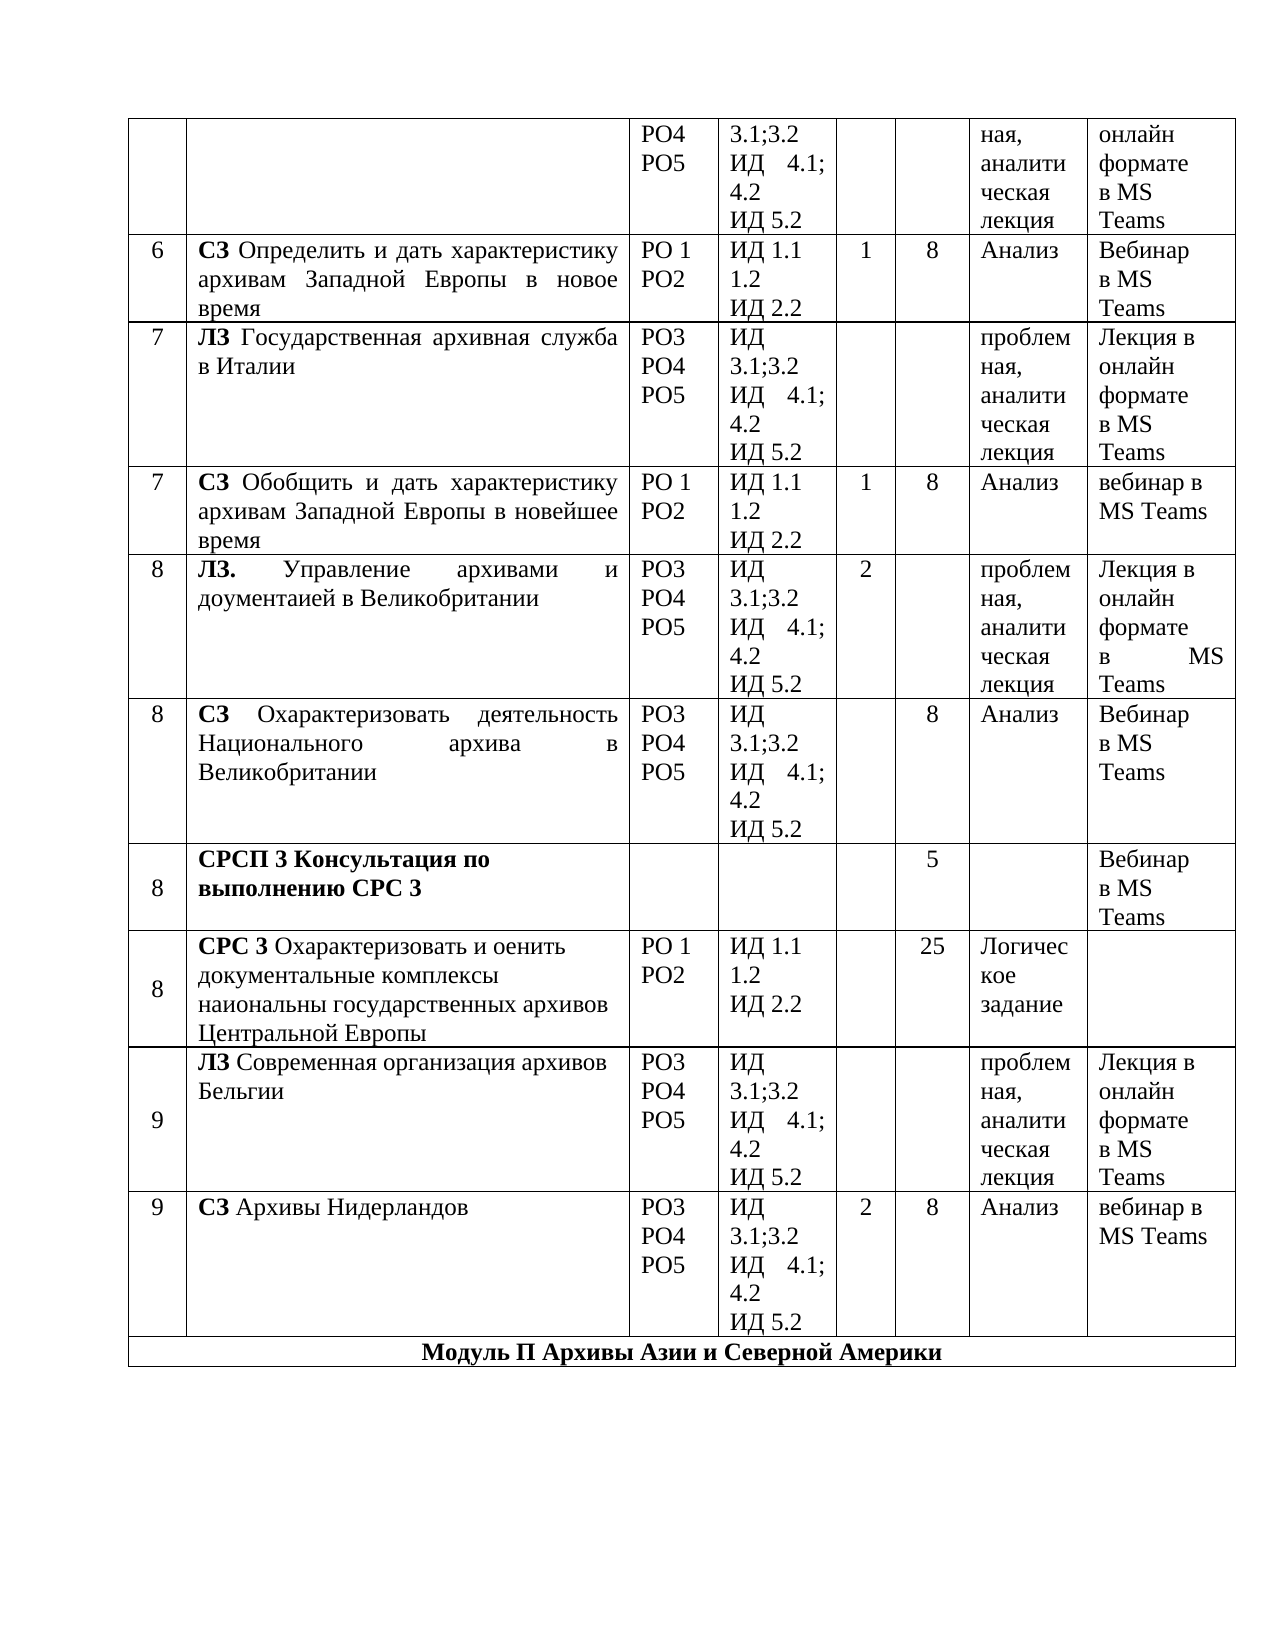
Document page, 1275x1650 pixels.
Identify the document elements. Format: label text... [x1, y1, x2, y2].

table_cell Лекция в онлайн формате в MS Teams [1088, 1048, 1235, 1191]
table_cell 1 [837, 235, 895, 321]
table_cell 8 [129, 931, 186, 1046]
table_cell ЛЗ Современная организация архивов Бельгии [187, 1048, 629, 1191]
table_cell 8 [129, 555, 186, 698]
table_cell 6 [129, 119, 186, 234]
table_cell проблемная, аналитическая лекция [970, 555, 1087, 698]
table_cell ИД 3.1;3.2 ИД 4.1; 4.2 ИД 5.2 [719, 1048, 836, 1191]
table_cell ИД 1.1 1.2 ИД 2.2 [719, 931, 836, 1046]
table_cell Логическое задание [970, 931, 1087, 1046]
table_cell Лекция в онлайн формате в MS Teams [1088, 323, 1235, 466]
table_cell 8 [896, 235, 969, 321]
table_cell РО3 РО4 РО5 [630, 119, 718, 234]
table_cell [719, 119, 836, 234]
table_cell [896, 323, 969, 466]
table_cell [970, 119, 1087, 234]
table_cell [1088, 119, 1235, 234]
table_cell РО 1 РО2 [630, 931, 718, 1046]
table_cell проблемная, аналитическая лекция [970, 1048, 1087, 1191]
table_cell 7 [129, 467, 186, 553]
table_cell 8 [896, 699, 969, 843]
table_cell ИД 3.1;3.2 ИД 4.1; 4.2 ИД 5.2 [719, 555, 836, 698]
table_cell Анализ [970, 467, 1087, 553]
table_cell РО 1 РО2 [630, 467, 718, 553]
table_cell ИД 1.1 1.2 ИД 2.2 [719, 235, 836, 321]
table_cell Вебинар в MS Teams [1088, 235, 1235, 321]
table_cell [837, 323, 895, 466]
table_cell вебинар в MS Teams [1088, 467, 1235, 553]
table_cell Модуль П Архивы Азии и Северной Америки [129, 1337, 1235, 1366]
table_cell [837, 1048, 895, 1191]
table_cell [837, 699, 895, 843]
table_cell ИД 3.1;3.2 ИД 4.1; 4.2 ИД 5.2 [719, 699, 836, 843]
table_cell Анализ [970, 1192, 1087, 1336]
table_cell 2 [837, 1192, 895, 1336]
table_cell РО3 РО4 РО5 [630, 1048, 718, 1191]
table_cell [896, 555, 969, 698]
table_cell 8 [896, 467, 969, 553]
table_cell РО3 РО4 РО5 [630, 555, 718, 698]
table_cell РО 1 РО2 [630, 235, 718, 321]
table_cell ЛЗ Государственная архивная служба в Италии [187, 323, 629, 466]
table_cell 1 [837, 467, 895, 553]
table_cell 8 [896, 1192, 969, 1336]
table_cell 7 [129, 323, 186, 466]
table_cell проблемная, аналитическая лекция [970, 323, 1087, 466]
table_cell СРСП 3 Консультация по выполнению СРС 3 [187, 844, 629, 930]
table_cell 9 [129, 1048, 186, 1191]
table_cell [837, 931, 895, 1046]
table_cell РО3 РО4 РО5 [630, 1192, 718, 1336]
table_cell [719, 844, 836, 930]
table_cell 8 [129, 699, 186, 843]
table_cell ЛЗ. Управление архивами и доументаией в Великобритании [187, 555, 629, 698]
table_cell СРС 3 Охарактеризовать и оенить документальные комплексы наиональны государственных архивов Центральной Европы [187, 931, 629, 1046]
table_cell Вебинар в MS Teams [1088, 844, 1235, 930]
table_cell СЗ Определить и дать характеристику архивам Западной Европы в новое время [187, 235, 629, 321]
table_cell 25 [896, 931, 969, 1046]
table_cell 8 [129, 844, 186, 930]
table_cell 2 [837, 119, 895, 234]
table_cell Анализ [970, 699, 1087, 843]
table_cell [970, 844, 1087, 930]
table_cell [1088, 931, 1235, 1046]
table_cell Лекция в онлайн формате в MS Teams [1088, 555, 1235, 698]
table_cell Вебинар в MS Teams [1088, 699, 1235, 843]
table_cell вебинар в MS Teams [1088, 1192, 1235, 1336]
table_cell ИД 1.1 1.2 ИД 2.2 [719, 467, 836, 553]
table_cell СЗ Охарактеризовать деятельность Национального архива в Великобритании [187, 699, 629, 843]
table_cell РО3 РО4 РО5 [630, 699, 718, 843]
table_cell 5 [896, 844, 969, 930]
table_cell [896, 1048, 969, 1191]
table_cell РО3 РО4 РО5 [630, 323, 718, 466]
table_cell [837, 844, 895, 930]
table_cell [630, 844, 718, 930]
table_cell 2 [837, 555, 895, 698]
table_cell [896, 119, 969, 234]
table_cell 9 [129, 1192, 186, 1336]
table_cell Анализ [970, 235, 1087, 321]
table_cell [187, 119, 629, 234]
table_cell СЗ Архивы Нидерландов [187, 1192, 629, 1336]
table_cell 6 [129, 235, 186, 321]
table_cell ИД 3.1;3.2 ИД 4.1; 4.2 ИД 5.2 [719, 1192, 836, 1336]
table_cell СЗ Обобщить и дать характеристику архивам Западной Европы в новейшее время [187, 467, 629, 553]
table_cell ИД 3.1;3.2 ИД 4.1; 4.2 ИД 5.2 [719, 323, 836, 466]
